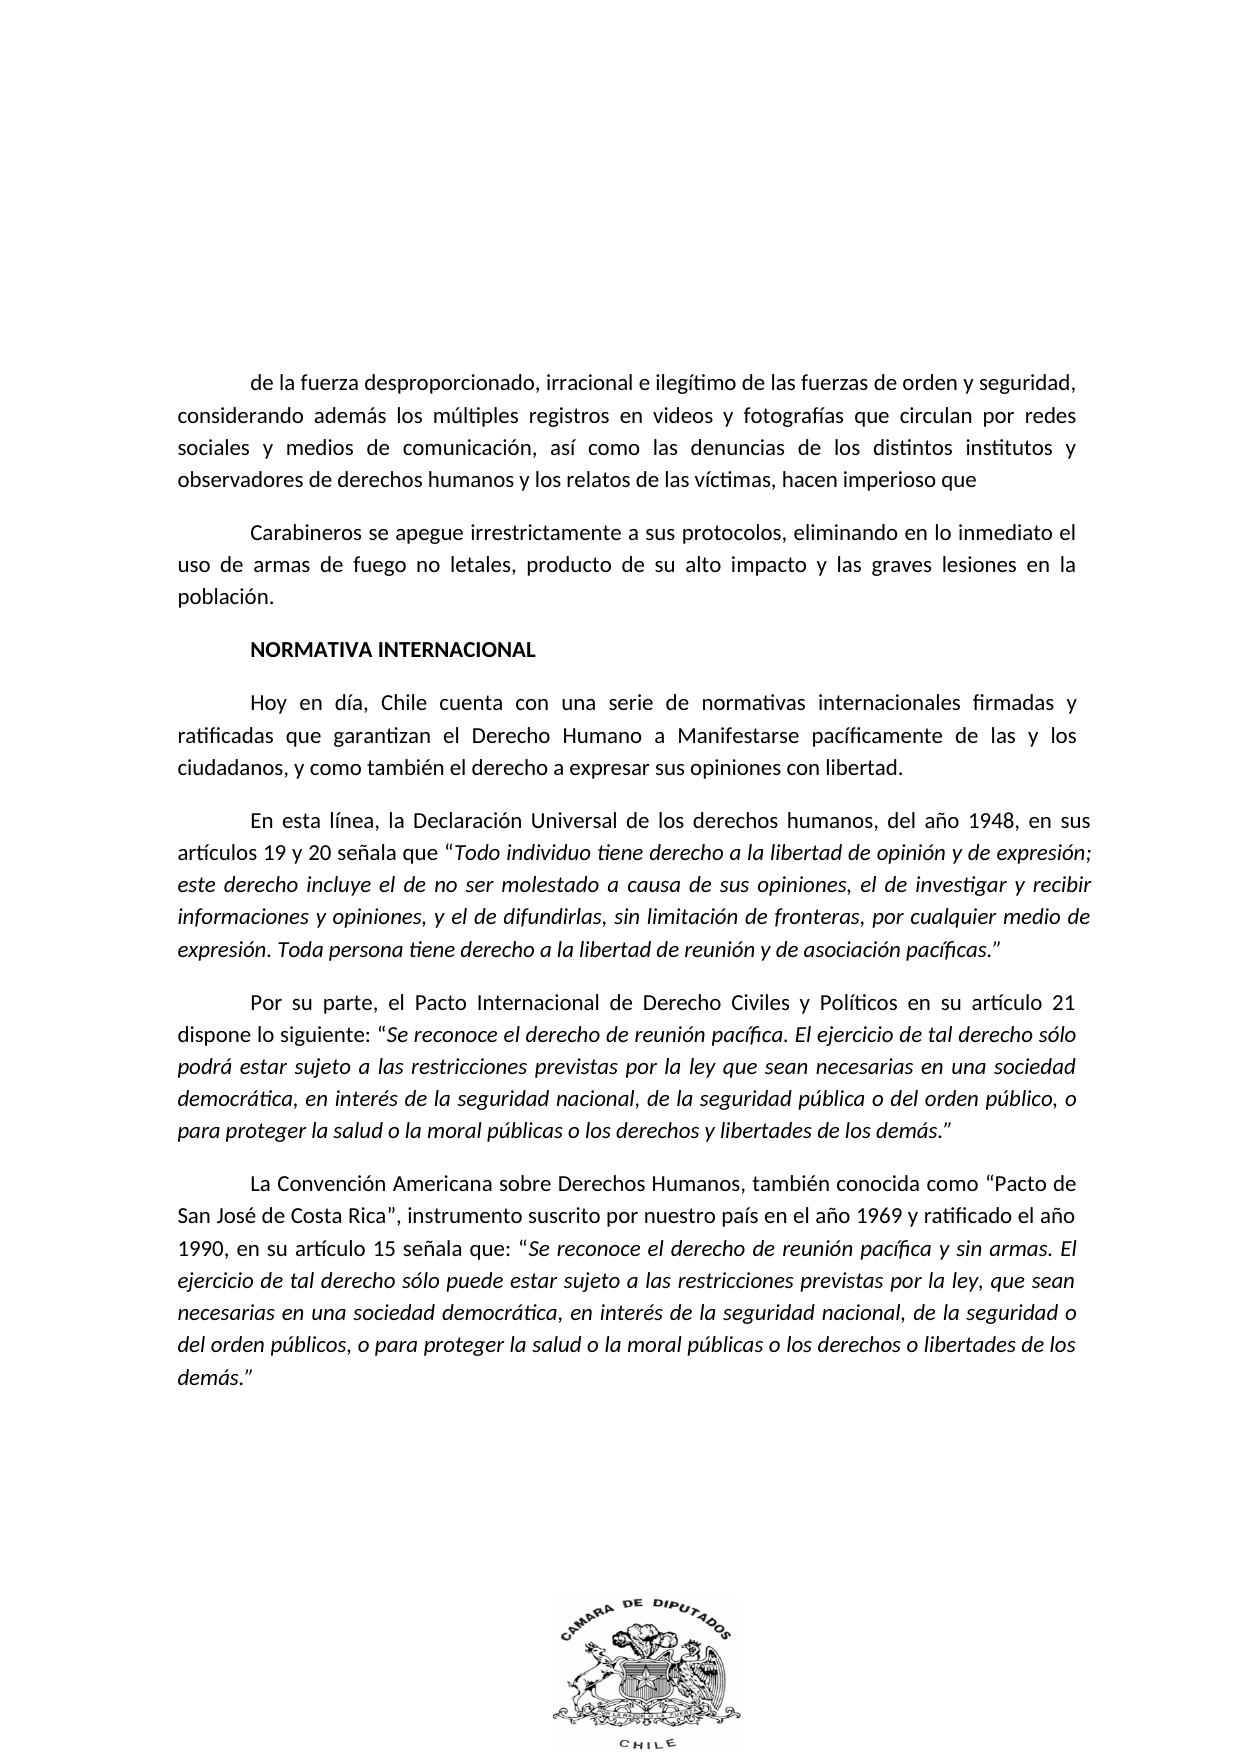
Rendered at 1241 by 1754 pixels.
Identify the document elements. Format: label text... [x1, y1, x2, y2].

text En esta línea, la Declaración Universal de los derechos humanos, del año 1948, en sus artículos 19 y 20 señala que “Todo individuo tiene derecho a la libertad de opinión y de expresión; este derecho incluye el de no ser molestado a causa de sus opiniones, el de investigar y recibir informaciones y opiniones, y el de difundirlas, sin limitación de fronteras, por cualquier medio de expresión. Toda persona tiene derecho a la libertad de reunión y de asociación pacíficas.” [177, 806, 1093, 963]
text NORMATIVA INTERNACIONAL [177, 636, 1078, 663]
picture [551, 1596, 743, 1749]
text de la fuerza desproporcionado, irracional e ilegítimo de las fuerzas de orden y seguridad, considerando además los múltiples registros en videos y fotografías que circulan por redes sociales y medios de comunicación, así como las denuncias de los distintos institutos y observadores de derechos humanos y los relatos de las víctimas, hacen imperioso que [177, 368, 1078, 493]
text La Convención Americana sobre Derechos Humanos, también conocida como “Pacto de San José de Costa Rica”, instrumento suscrito por nuestro país en el año 1969 y ratificado el año 1990, en su artículo 15 señala que: “Se reconoce el derecho de reunión pacífica y sin armas. El ejercicio de tal derecho sólo puede estar sujeto a las restricciones previstas por la ley, que sean necesarias en una sociedad democrática, en interés de la seguridad nacional, de la seguridad o del orden públicos, o para proteger la salud o la moral públicas o los derechos o libertades de los demás.” [177, 1169, 1078, 1391]
text Carabineros se apegue irrestrictamente a sus protocolos, eliminando en lo inmediato el uso de armas de fuego no letales, producto de su alto impacto y las graves lesiones en la población. [177, 518, 1078, 611]
text Hoy en día, Chile cuenta con una serie de normativas internacionales firmadas y ratificadas que garantizan el Derecho Humano a Manifestarse pacíficamente de las y los ciudadanos, y como también el derecho a expresar sus opiniones con libertad. [177, 688, 1078, 781]
text Por su parte, el Pacto Internacional de Derecho Civiles y Políticos en su artículo 21 dispone lo siguiente: “Se reconoce el derecho de reunión pacífica. El ejercicio de tal derecho sólo podrá estar sujeto a las restricciones previstas por la ley que sean necesarias en una sociedad democrática, en interés de la seguridad nacional, de la seguridad pública o del orden público, o para proteger la salud o la moral públicas o los derechos y libertades de los demás.” [177, 988, 1078, 1144]
